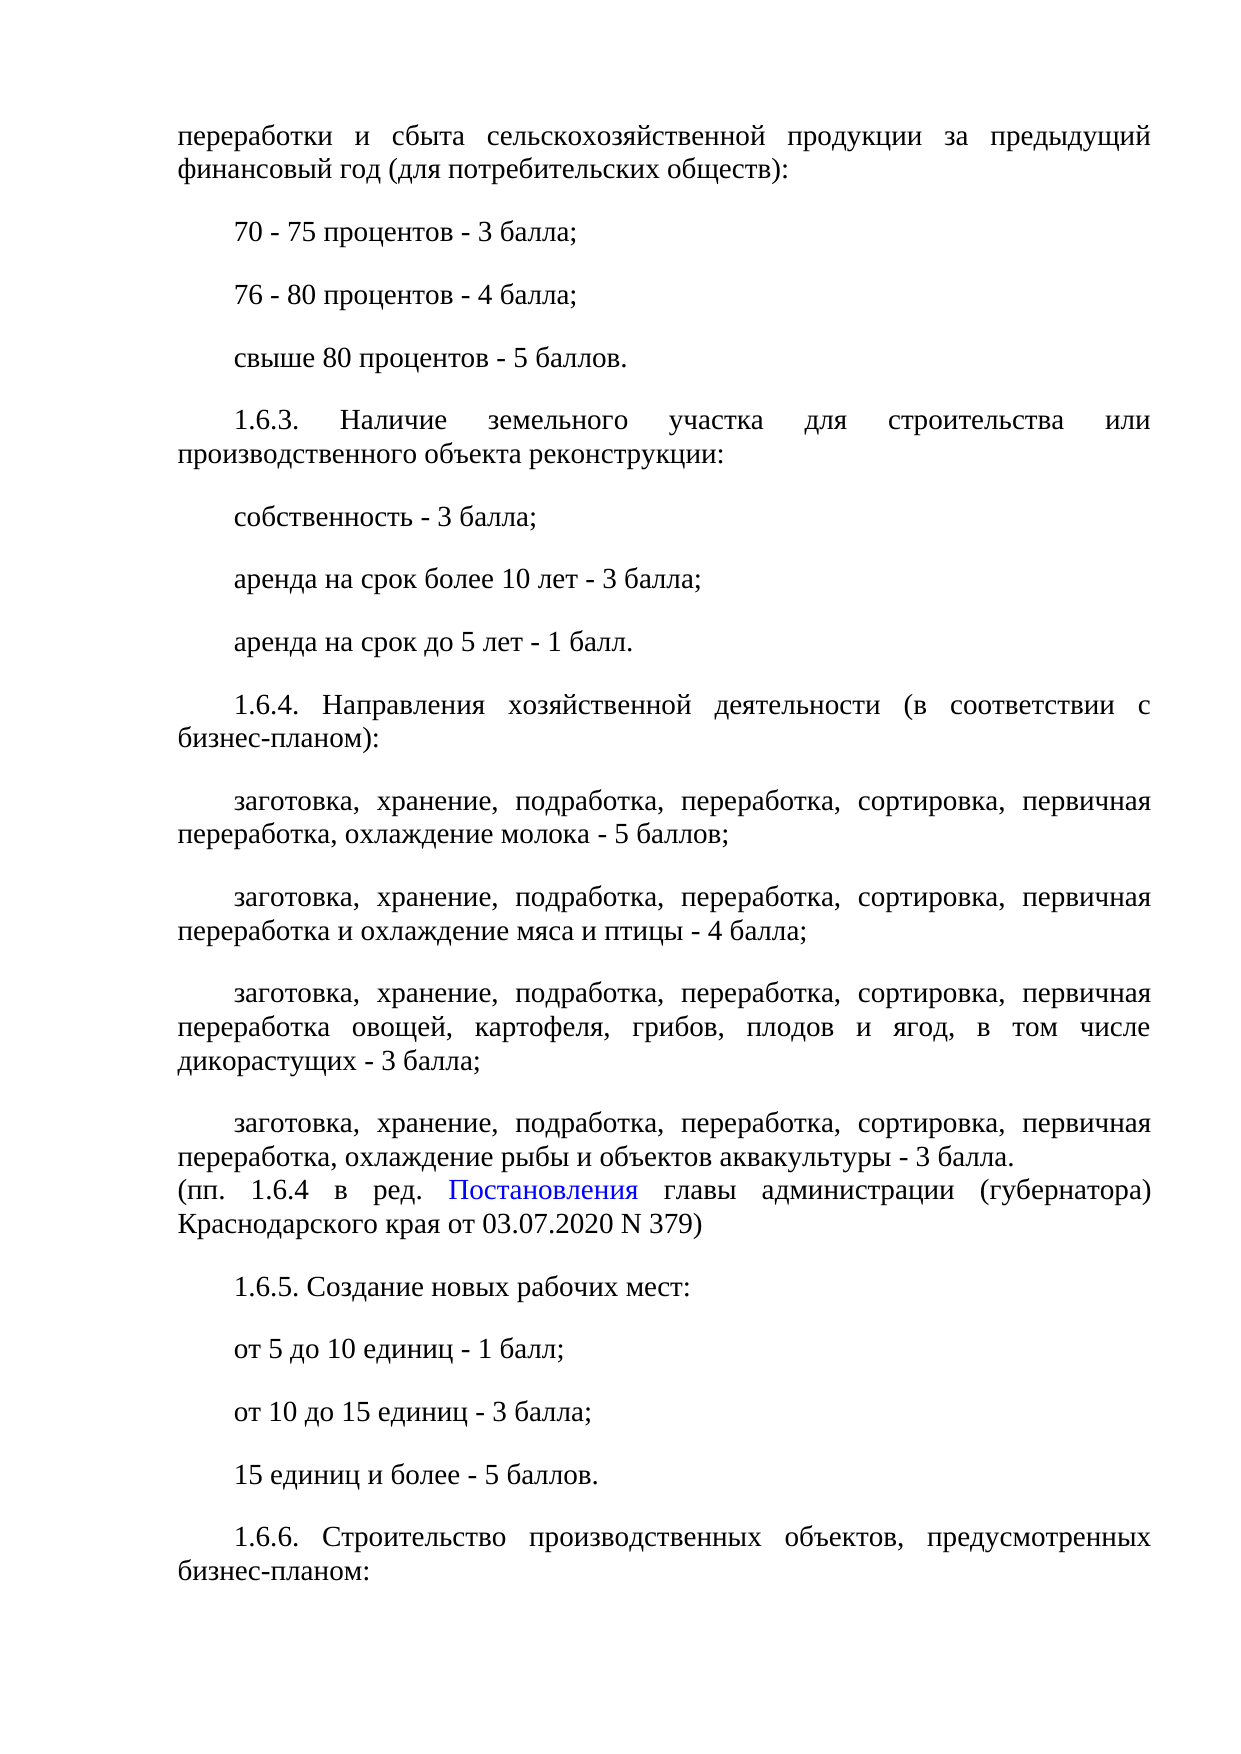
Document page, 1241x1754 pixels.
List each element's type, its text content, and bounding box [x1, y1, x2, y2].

text 76 - 80 процентов - 4 балла; [177, 277, 1152, 311]
text 15 единиц и более - 5 баллов. [177, 1457, 1152, 1490]
text от 10 до 15 единиц - 3 балла; [177, 1394, 1152, 1428]
text аренда на срок до 5 лет - 1 балл. [177, 624, 1152, 658]
text 1.6.3. Наличие земельного участка для строительства или производственного объекта реконструкции: [177, 402, 1152, 469]
text заготовка, хранение, подработка, переработка, сортировка, первичная переработка овощей, картофеля, грибов, плодов и ягод, в том числе дикорастущих - 3 балла; [177, 976, 1152, 1076]
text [177, 118, 1152, 185]
text 1.6.4. Направления хозяйственной деятельности (в соответствии с бизнес-планом): [177, 687, 1152, 754]
text собственность - 3 балла; [177, 499, 1152, 532]
text (пп. 1.6.4 в ред. Постановления главы администрации (губернатора) Краснодарского края от 03.07.2020 N 379) [177, 1172, 1152, 1239]
text от 5 до 10 единиц - 1 балл; [177, 1331, 1152, 1365]
text 1.6.5. Создание новых рабочих мест: [177, 1269, 1152, 1302]
text заготовка, хранение, подработка, переработка, сортировка, первичная переработка и охлаждение мяса и птицы - 4 балла; [177, 879, 1152, 946]
text заготовка, хранение, подработка, переработка, сортировка, первичная переработка, охлаждение молока - 5 баллов; [177, 783, 1152, 850]
text 1.6.6. Строительство производственных объектов, предусмотренных бизнес-планом: [177, 1519, 1152, 1587]
text свыше 80 процентов - 5 баллов. [177, 340, 1152, 373]
text аренда на срок более 10 лет - 3 балла; [177, 561, 1152, 595]
text заготовка, хранение, подработка, переработка, сортировка, первичная переработка, охлаждение рыбы и объектов аквакультуры - 3 балла. [177, 1105, 1152, 1172]
text 70 - 75 процентов - 3 балла; [177, 214, 1152, 248]
